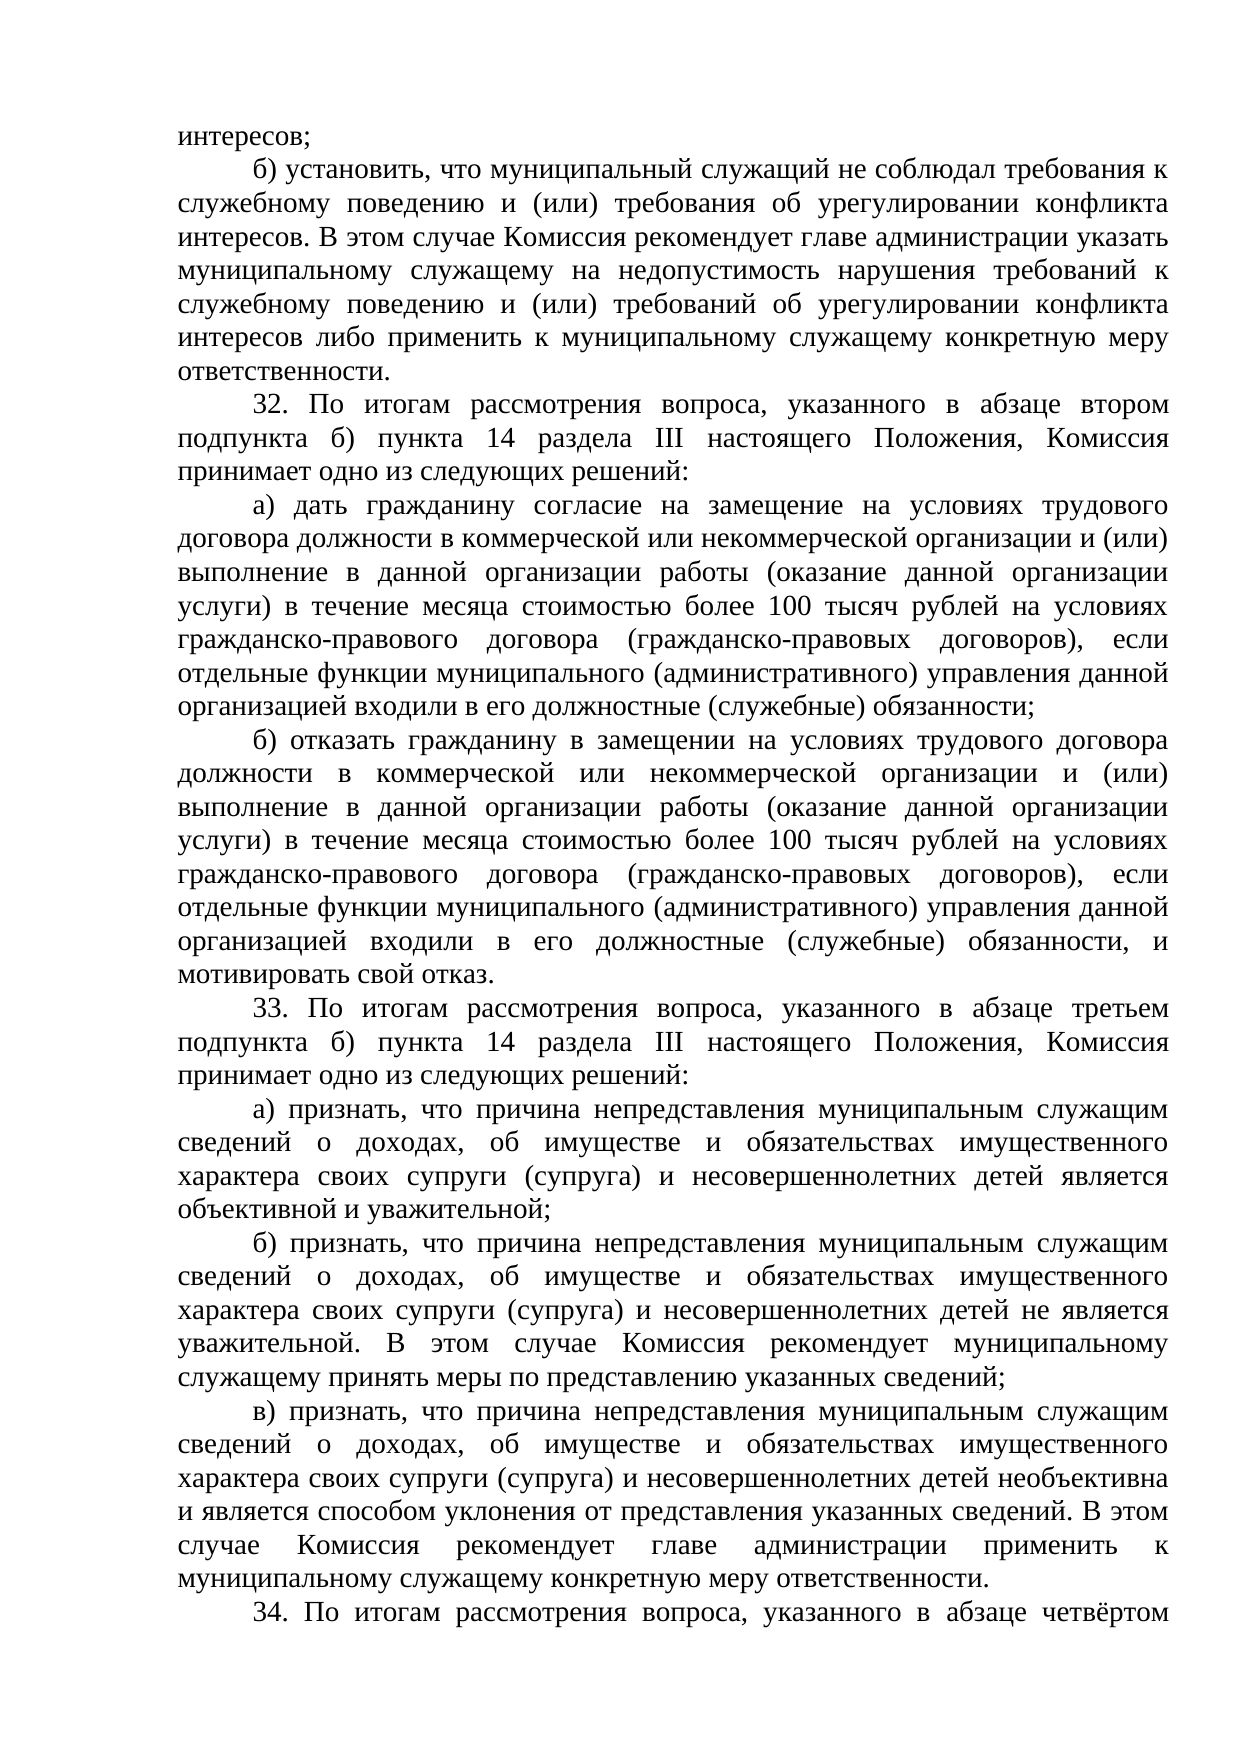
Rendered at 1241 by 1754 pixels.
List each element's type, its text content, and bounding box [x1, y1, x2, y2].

text 32. По итогам рассмотрения вопроса, указанного в абзаце втором подпункта б) пункта 14 раздела III настоящего Положения, Комиссия принимает одно из следующих решений: [177, 386, 1169, 487]
text б) установить, что муниципальный служащий не соблюдал требования к служебному поведению и (или) требования об урегулировании конфликта интересов. В этом случае Комиссия рекомендует главе администрации указать муниципальному служащему на недопустимость нарушения требований к служебному поведению и (или) требований об урегулировании конфликта интересов либо применить к муниципальному служащему конкретную меру ответственности. [177, 152, 1169, 386]
text а) признать, что причина непредставления муниципальным служащим сведений о доходах, об имуществе и обязательствах имущественного характера своих супруги (супруга) и несовершеннолетних детей является объективной и уважительной; [177, 1091, 1169, 1225]
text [177, 1594, 1169, 1627]
text 33. По итогам рассмотрения вопроса, указанного в абзаце третьем подпункта б) пункта 14 раздела III настоящего Положения, Комиссия принимает одно из следующих решений: [177, 990, 1169, 1091]
text в) признать, что причина непредставления муниципальным служащим сведений о доходах, об имуществе и обязательствах имущественного характера своих супруги (супруга) и несовершеннолетних детей необъективна и является способом уклонения от представления указанных сведений. В этом случае Комиссия рекомендует главе администрации применить к муниципальному служащему конкретную меру ответственности. [177, 1393, 1169, 1594]
text б) отказать гражданину в замещении на условиях трудового договора должности в коммерческой или некоммерческой организации и (или) выполнение в данной организации работы (оказание данной организации услуги) в течение месяца стоимостью более 100 тысяч рублей на условиях гражданско-правового договора (гражданско-правовых договоров), если отдельные функции муниципального (административного) управления данной организацией входили в его должностные (служебные) обязанности, и мотивировать свой отказ. [177, 722, 1169, 990]
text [177, 118, 1169, 152]
text а) дать гражданину согласие на замещение на условиях трудового договора должности в коммерческой или некоммерческой организации и (или) выполнение в данной организации работы (оказание данной организации услуги) в течение месяца стоимостью более 100 тысяч рублей на условиях гражданско-правового договора (гражданско-правовых договоров), если отдельные функции муниципального (административного) управления данной организацией входили в его должностные (служебные) обязанности; [177, 487, 1169, 722]
text б) признать, что причина непредставления муниципальным служащим сведений о доходах, об имуществе и обязательствах имущественного характера своих супруги (супруга) и несовершеннолетних детей не является уважительной. В этом случае Комиссия рекомендует муниципальному служащему принять меры по представлению указанных сведений; [177, 1225, 1169, 1393]
